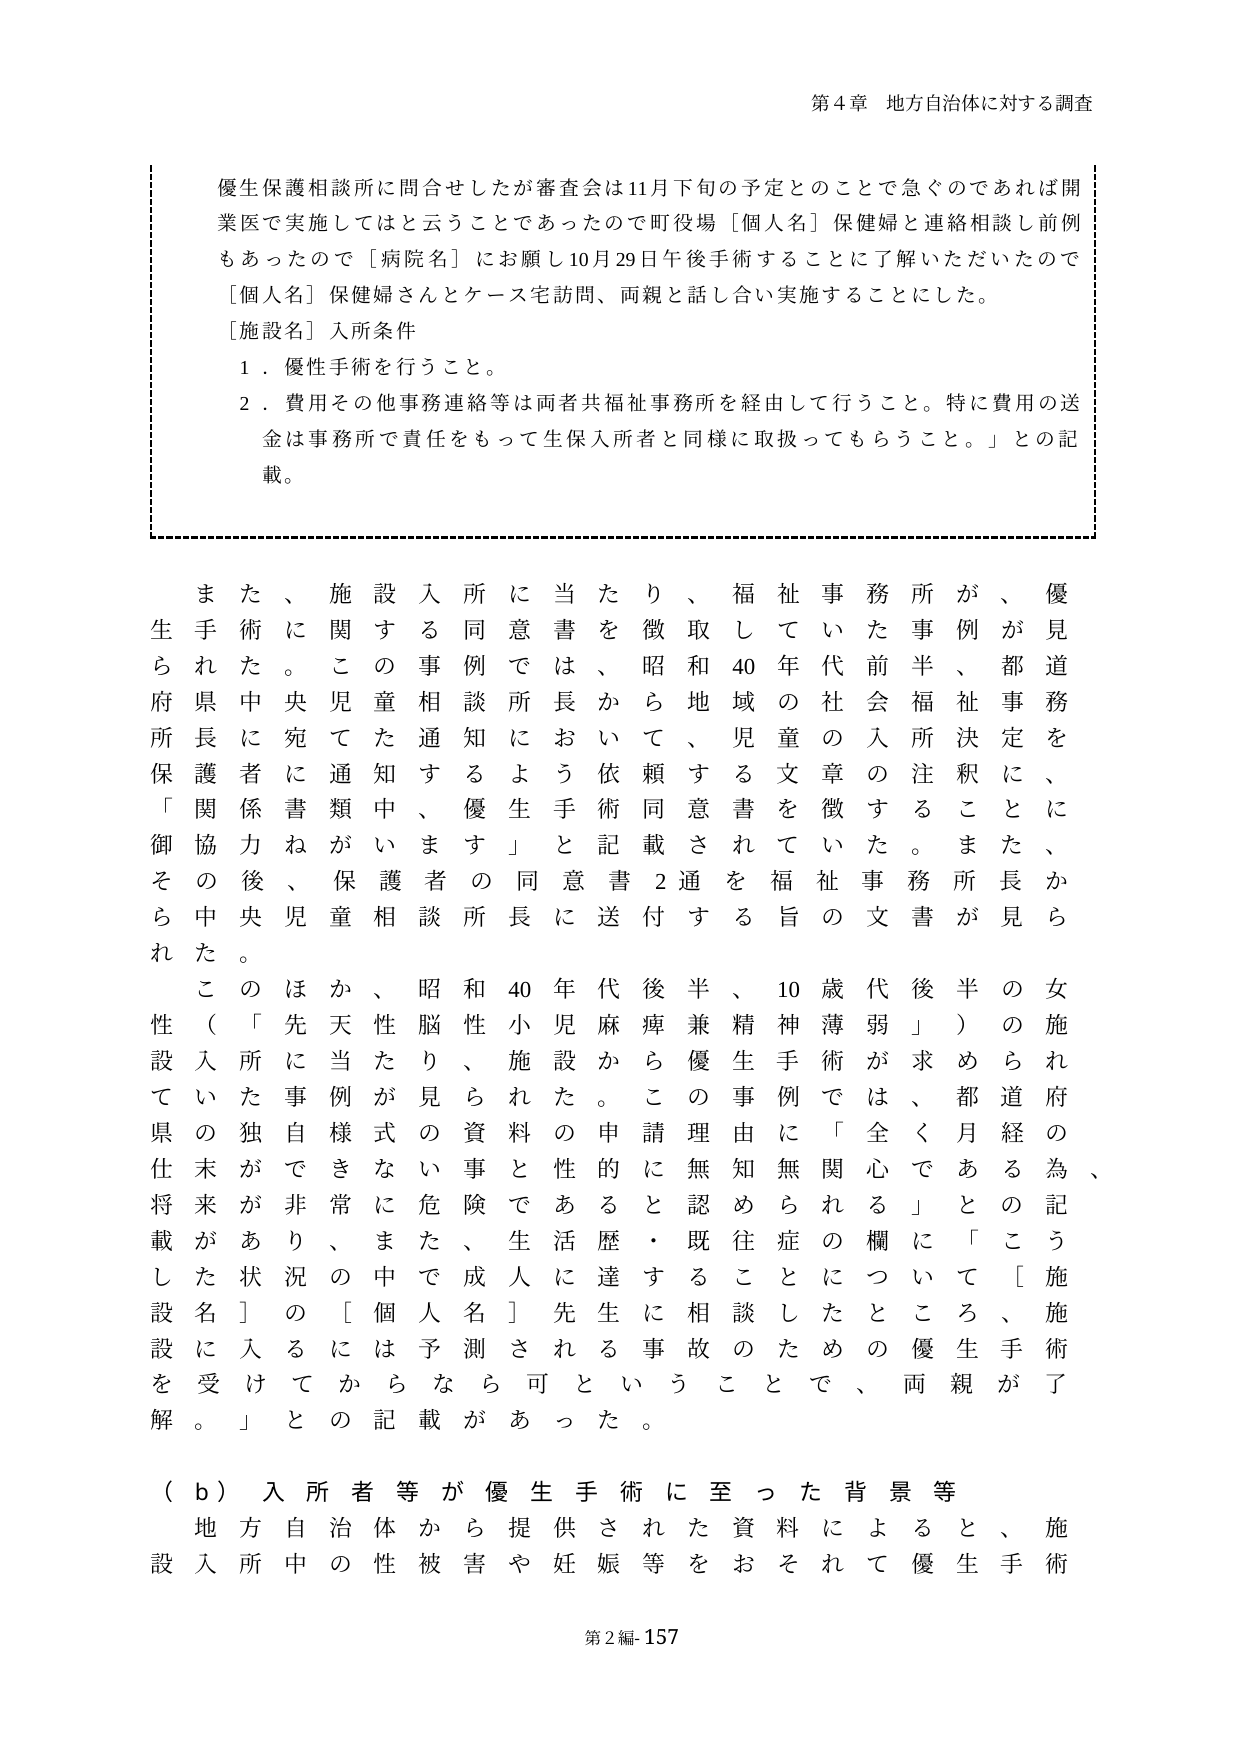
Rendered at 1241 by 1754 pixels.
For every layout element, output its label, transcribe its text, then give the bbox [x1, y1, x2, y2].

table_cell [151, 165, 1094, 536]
text また、施設入所に当たり、福祉事務所が、優生手術に関する同意書を徴取していた事例が見られた。この事例では、昭和40年代前半、都道府県中央児童相談所長から地域の社会福祉事務所長に宛てた通知において、児童の入所決定を保護者に通知するよう依頼する文章の注釈に、「関係書類中、優生手術同意書を徴することに御協力ねがいます」と記載されていた。また、その後、保護者の同意書2通を福祉事務所長から中央児童相談所長に送付する旨の文書が見られた。 [150, 574, 1090, 970]
text （b）入所者等が優生手術に至った背景等 [150, 1473, 1090, 1509]
text このほか、昭和40年代後半、10歳代後半の女性（「先天性脳性小児麻痺兼精神薄弱」）の施設入所に当たり、施設から優生手術が求められていた事例が見られた。この事例では、都道府県の独自様式の資料の申請理由に「全く月経の仕末ができない事と性的に無知無関心である為、将来が非常に危険であると認められる」との記載があり、また、生活歴・既往症の欄に「こうした状況の中で成人に達することについて［施設名］の［個人名］先生に相談したところ、施設に入るには予測される事故のための優生手術を受けてからなら可ということで、両親が了解。」との記載があった。 [150, 970, 1090, 1437]
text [150, 1509, 1090, 1581]
